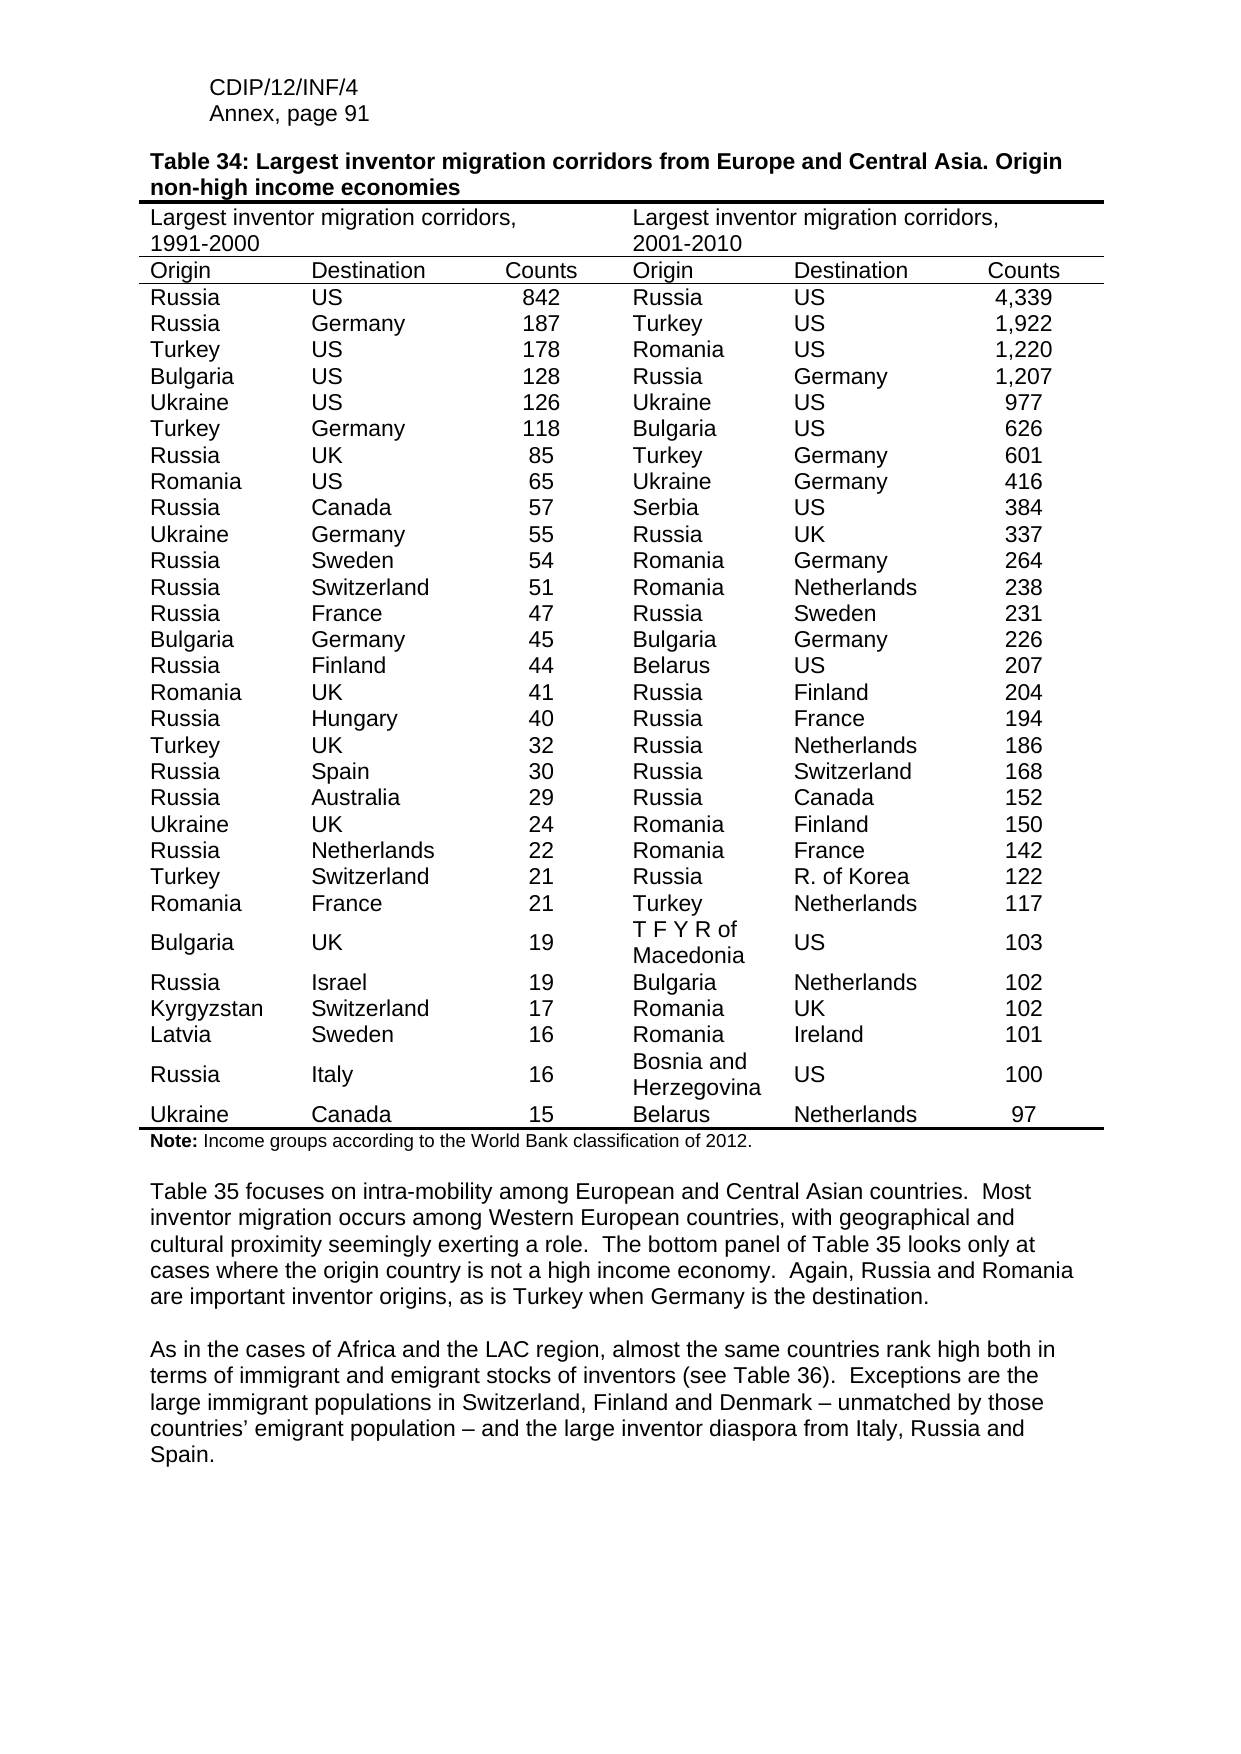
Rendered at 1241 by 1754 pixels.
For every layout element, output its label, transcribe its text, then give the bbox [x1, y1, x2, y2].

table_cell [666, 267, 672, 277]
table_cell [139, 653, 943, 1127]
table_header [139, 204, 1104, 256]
text As in the cases of Africa and the LAC region, almost the same countries rank high both in terms of immigrant and emigrant stocks of inventors (see Table 36). Exceptions are the large immigrant populations in Switzerland, Finland and Denmark – unmatched by those countries’ emigrant population – and the large inventor diaspora from Italy, Russia and Spain. [150, 1336, 1093, 1468]
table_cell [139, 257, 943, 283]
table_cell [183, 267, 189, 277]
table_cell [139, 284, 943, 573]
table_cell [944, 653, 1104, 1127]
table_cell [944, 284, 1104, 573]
text Note: Income groups according to the World Bank classification of 2012. [150, 1130, 1093, 1152]
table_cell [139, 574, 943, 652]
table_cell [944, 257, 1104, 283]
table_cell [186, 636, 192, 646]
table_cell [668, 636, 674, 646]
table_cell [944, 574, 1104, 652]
text Table 35 focuses on intra-mobility among European and Central Asian countries. Most inventor migration occurs among Western European countries, with geographical and cultural proximity seemingly exerting a role. The bottom panel of Table 35 looks only at cases where the origin country is not a high income economy. Again, Russia and Romania are important inventor origins, as is Turkey when Germany is the destination. [150, 1178, 1093, 1310]
text Table 34: Largest inventor migration corridors from Europe and Central Asia. Origin non-high income economies [150, 148, 1093, 200]
